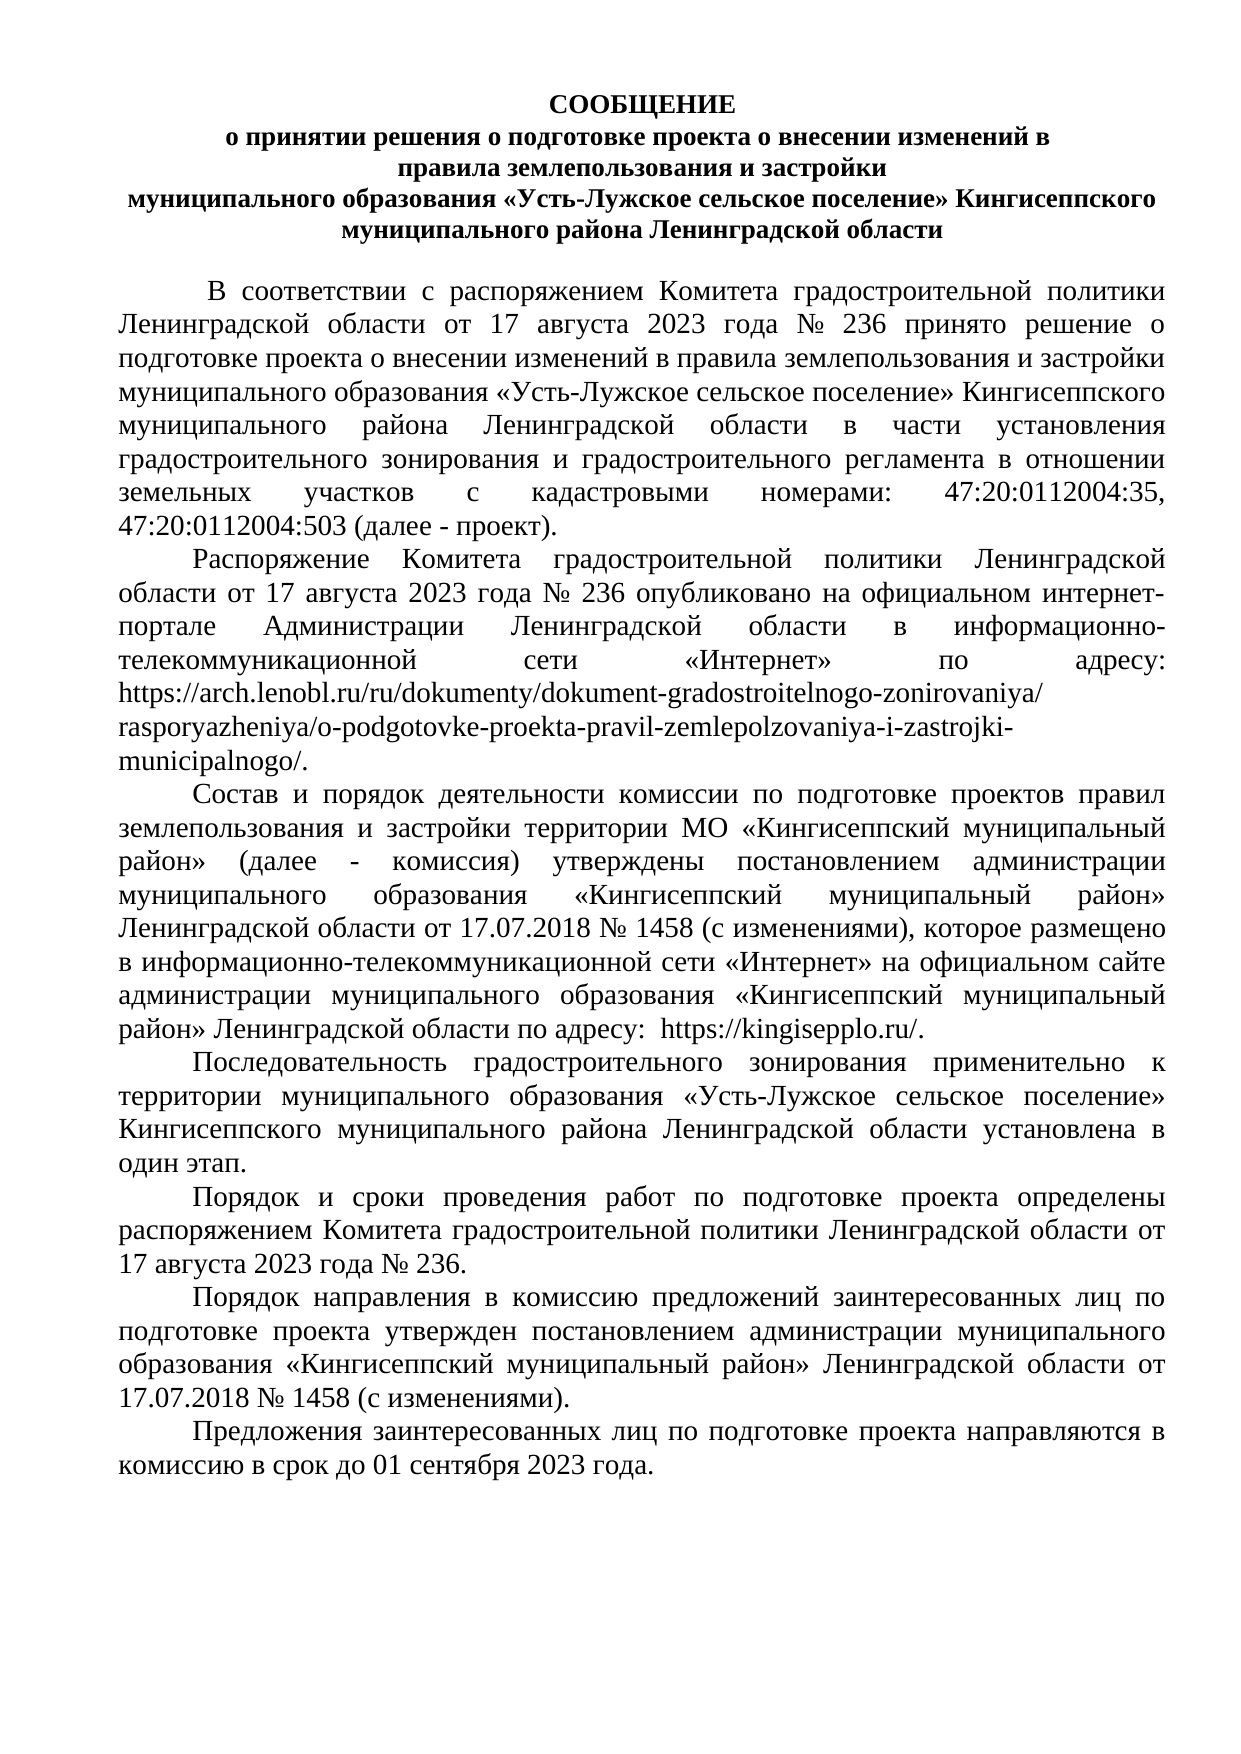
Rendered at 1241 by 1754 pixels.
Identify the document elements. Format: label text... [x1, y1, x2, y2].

title Состав и порядок деятельности комиссии по подготовке проектов правил землепользования и застройки территории МО «Кингисеппский муниципальный район» (далее - комиссия) утверждены постановлением администрации муниципального образования «Кингисеппский муниципальный район» Ленинградской области от 17.07.2018 № 1458 (с изменениями), которое размещено в информационно-телекоммуникационной сети «Интернет» на официальном сайте администрации муниципального образования «Кингисеппский муниципальный район» Ленинградской области по адресу: https://kingisepplo.ru/. [118, 776, 1166, 1044]
title правила землепользования и застройки муниципального образования «Усть-Лужское сельское поселение» Кингисеппского муниципального района Ленинградской области [118, 151, 1166, 244]
title В соответствии с распоряжением Комитета градостроительной политики Ленинградской области от 17 августа 2023 года № 236 принято решение о подготовке проекта о внесении изменений в правила землепользования и застройки муниципального образования «Усть-Лужское сельское поселение» Кингисеппского муниципального района Ленинградской области в части установления градостроительного зонирования и градостроительного регламента в отношении земельных участков с кадастровыми номерами: 47:20:0112004:35, 47:20:0112004:503 (далее - проект). [118, 273, 1166, 541]
title СООБЩЕНИЕ [118, 89, 1166, 120]
title Распоряжение Комитета градостроительной политики Ленинградской области от 17 августа 2023 года № 236 опубликовано на официальном интернет-портале Администрации Ленинградской области в информационно-телекоммуникационной сети «Интернет» по адресу: https://arch.lenobl.ru/ru/dokumenty/dokument-gradostroitelnogo-zonirovaniya/rasporyazheniya/o-podgotovke-proekta-pravil-zemlepolzovaniya-i-zastrojki-municipalnogo/. [118, 541, 1166, 776]
title Порядок направления в комиссию предложений заинтересованных лиц по подготовке проекта утвержден постановлением администрации муниципального образования «Кингисеппский муниципальный район» Ленинградской области от 17.07.2018 № 1458 (с изменениями). [118, 1279, 1166, 1413]
title Предложения заинтересованных лиц по подготовке проекта направляются в комиссию в срок до 01 сентября 2023 года. [118, 1413, 1166, 1481]
title Порядок и сроки проведения работ по подготовке проекта определены распоряжением Комитета градостроительной политики Ленинградской области от 17 августа 2023 года № 236. [118, 1179, 1166, 1279]
text о принятии решения о подготовке проекта о внесении изменений в [118, 120, 1158, 151]
title Последовательность градостроительного зонирования применительно к территории муниципального образования «Усть-Лужское сельское поселение» Кингисеппского муниципального района Ленинградской области установлена в один этап. [118, 1044, 1166, 1179]
